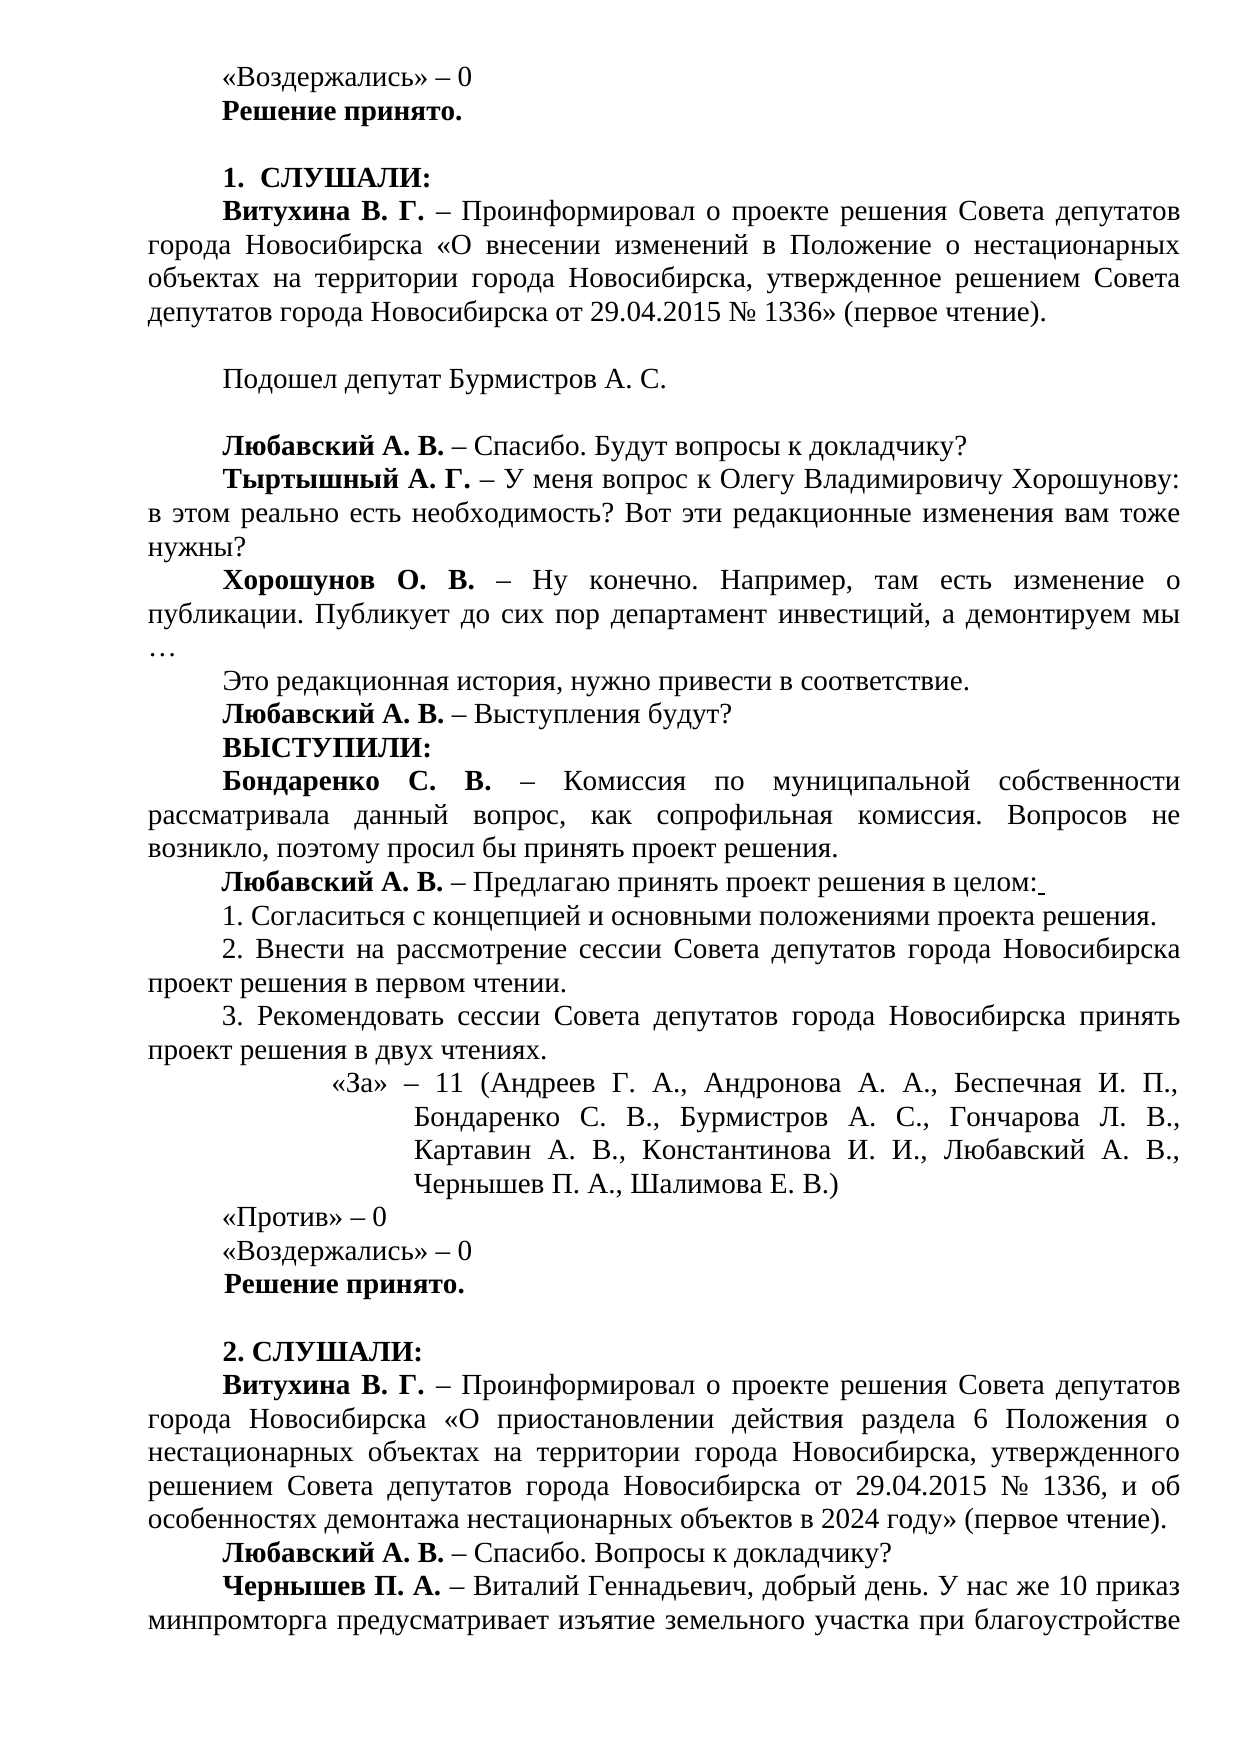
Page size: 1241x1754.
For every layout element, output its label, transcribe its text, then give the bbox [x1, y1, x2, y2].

text Решение принято. [148, 93, 1181, 126]
text ВЫСТУПИЛИ: [148, 730, 1181, 763]
text «Воздержались» – 0 [148, 1233, 1181, 1267]
text Любавский А. В. – Спасибо. Вопросы к докладчику? [148, 1535, 1181, 1568]
text Любавский А. В. – Спасибо. Будут вопросы к докладчику? [148, 428, 1181, 462]
text Хорошунов О. В. – Ну конечно. Например, там есть изменение о публикации. Публикует до сих пор департамент инвестиций, а демонтируем мы … [148, 562, 1181, 663]
list СЛУШАЛИ: [222, 160, 1181, 193]
text Это редакционная история, нужно привести в соответствие. [148, 663, 1181, 696]
text Любавский А. В. – Предлагаю принять проект решения в целом: [148, 864, 1181, 898]
text 2. СЛУШАЛИ: [222, 1334, 1181, 1367]
text Бондаренко С. В. – Комиссия по муниципальной собственности рассматривала данный вопрос, как сопрофильная комиссия. Вопросов не возникло, поэтому просил бы принять проект решения. [148, 763, 1181, 864]
text Решение принято. [136, 1267, 1181, 1300]
text Любавский А. В. – Выступления будут? [148, 696, 1181, 730]
text 2. Внести на рассмотрение сессии Совета депутатов города Новосибирска проект решения в первом чтении. [148, 931, 1181, 998]
text «Воздержались» – 0 [148, 59, 1181, 93]
text Витухина В. Г. – Проинформировал о проекте решения Совета депутатов города Новосибирска «О приостановлении действия раздела 6 Положения о нестационарных объектах на территории города Новосибирска, утвержденного решением Совета депутатов города Новосибирска от 29.04.2015 № 1336, и об особенностях демонтажа нестационарных объектов в 2024 году» (первое чтение). [148, 1367, 1181, 1535]
text Подошел депутат Бурмистров А. С. [148, 361, 1181, 394]
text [148, 1568, 1181, 1636]
text 1. Согласиться с концепцией и основными положениями проекта решения. [148, 898, 1181, 931]
text Тыртышный А. Г. – У меня вопрос к Олегу Владимировичу Хорошунову: в этом реально есть необходимость? Вот эти редакционные изменения вам тоже нужны? [148, 462, 1181, 562]
text 3. Рекомендовать сессии Совета депутатов города Новосибирска принять проект решения в двух чтениях. [148, 998, 1181, 1065]
text «Против» – 0 [148, 1199, 1181, 1233]
text Витухина В. Г. – Проинформировал о проекте решения Совета депутатов города Новосибирска «О внесении изменений в Положение о нестационарных объектах на территории города Новосибирска, утвержденное решением Совета депутатов города Новосибирска от 29.04.2015 № 1336» (первое чтение). [148, 193, 1181, 327]
text «За» – 11 (Андреев Г. А., Андронова А. А., Беспечная И. П., Бондаренко С. В., Бурмистров А. С., Гончарова Л. В., Картавин А. В., Константинова И. И., Любавский А. В., Чернышев П. А., Шалимова Е. В.) [136, 1065, 1181, 1199]
